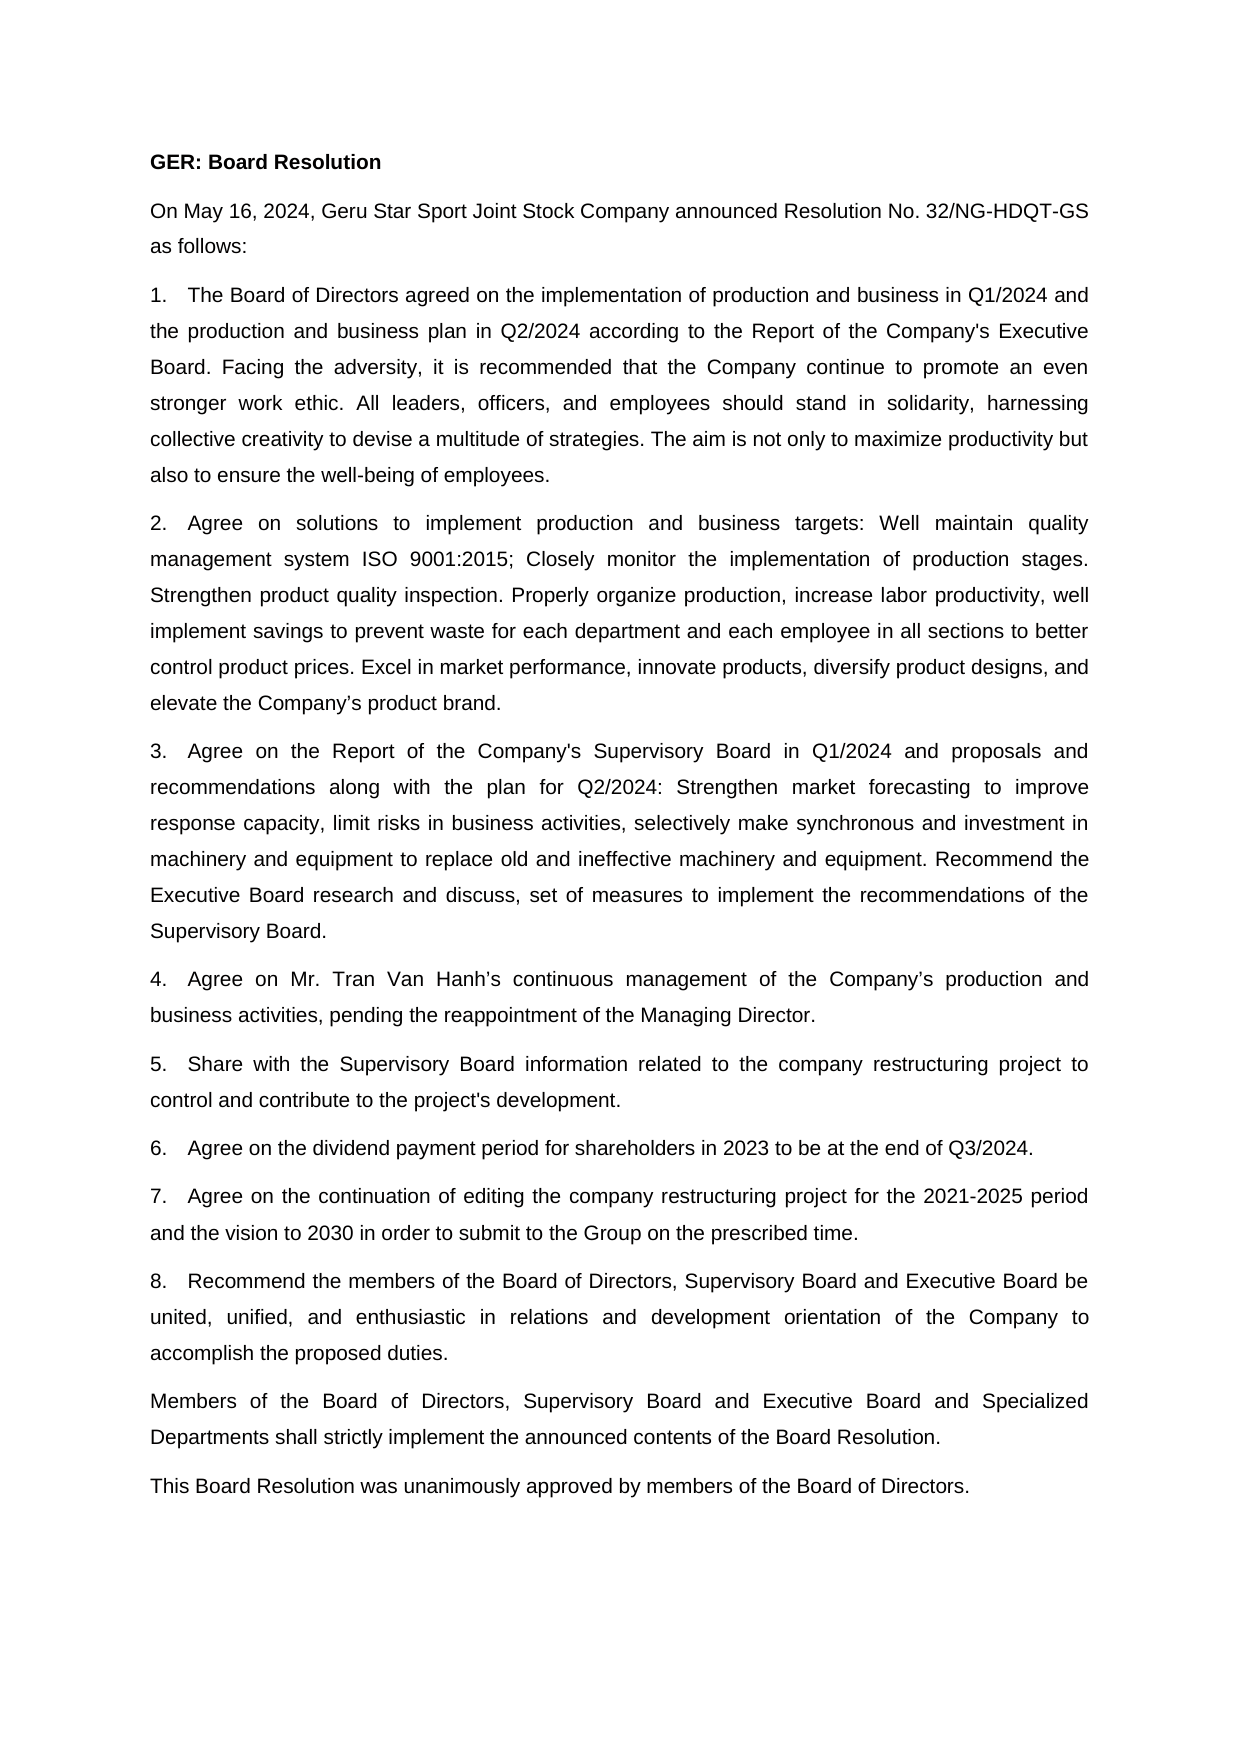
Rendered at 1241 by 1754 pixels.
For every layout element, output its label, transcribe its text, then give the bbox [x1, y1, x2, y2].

list Agree on the continuation of editing the company restructuring project for the 2021-2025 period and the vision to 2030 in order to submit to the Group on the prescribed time. [150, 1184, 1090, 1244]
text GER: Board Resolution [150, 150, 1090, 174]
list Agree on Mr. Tran Van Hanh’s continuous management of the Company’s production and business activities, pending the reappointment of the Managing Director. [150, 967, 1090, 1027]
list The Board of Directors agreed on the implementation of production and business in Q1/2024 and the production and business plan in Q2/2024 according to the Report of the Company's Executive Board. Facing the adversity, it is recommended that the Company continue to promote an even stronger work ethic. All leaders, officers, and employees should stand in solidarity, harnessing collective creativity to devise a multitude of strategies. The aim is not only to maximize productivity but also to ensure the well-being of employees. [150, 283, 1090, 486]
list Agree on the Report of the Company's Supervisory Board in Q1/2024 and proposals and recommendations along with the plan for Q2/2024: Strengthen market forecasting to improve response capacity, limit risks in business activities, selectively make synchronous and investment in machinery and equipment to replace old and ineffective machinery and equipment. Recommend the Executive Board research and discuss, set of measures to implement the recommendations of the Supervisory Board. [150, 739, 1090, 943]
list Agree on the dividend payment period for shareholders in 2023 to be at the end of Q3/2024. [150, 1136, 1090, 1160]
list Agree on solutions to implement production and business targets: Well maintain quality management system ISO 9001:2015; Closely monitor the implementation of production stages. Strengthen product quality inspection. Properly organize production, increase labor productivity, well implement savings to prevent waste for each department and each employee in all sections to better control product prices. Excel in market performance, innovate products, diversify product designs, and elevate the Company’s product brand. [150, 511, 1090, 714]
list Recommend the members of the Board of Directors, Supervisory Board and Executive Board be united, unified, and enthusiastic in relations and development orientation of the Company to accomplish the proposed duties. [150, 1269, 1090, 1364]
text This Board Resolution was unanimously approved by members of the Board of Directors. [150, 1473, 1090, 1497]
text Members of the Board of Directors, Supervisory Board and Executive Board and Specialized Departments shall strictly implement the announced contents of the Board Resolution. [150, 1389, 1090, 1449]
text On May 16, 2024, Geru Star Sport Joint Stock Company announced Resolution No. 32/NG-HDQT-GS as follows: [150, 198, 1090, 258]
list Share with the Supervisory Board information related to the company restructuring project to control and contribute to the project's development. [150, 1052, 1090, 1111]
